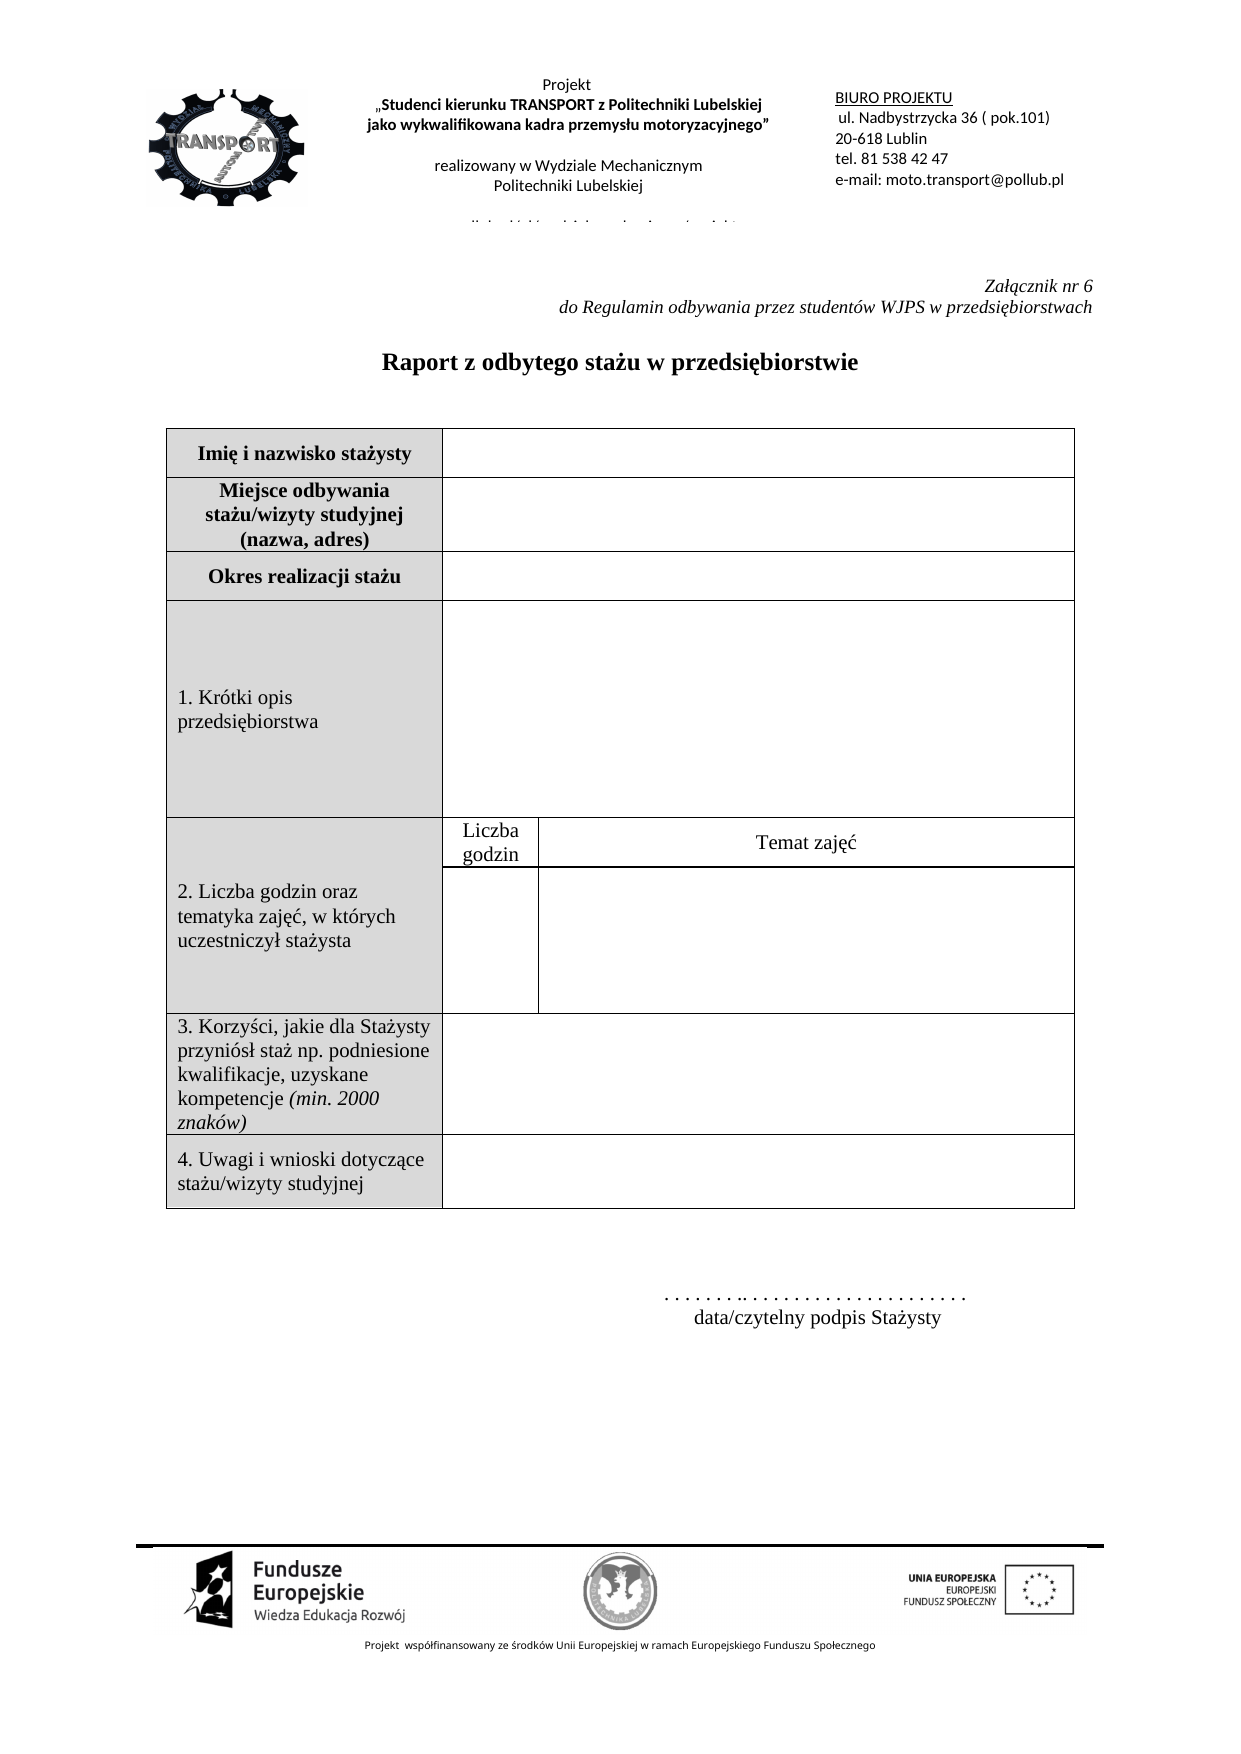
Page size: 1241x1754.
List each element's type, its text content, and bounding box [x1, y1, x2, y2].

table_cell [443, 478, 1074, 551]
table_cell [443, 1135, 1074, 1207]
table_cell [443, 552, 1074, 600]
table_cell [539, 868, 1074, 1013]
table_cell Miejsce odbywania stażu/wizyty studyjnej (nazwa, adres) [167, 478, 442, 551]
table_cell [443, 1014, 1074, 1134]
table_cell 3. Korzyści, jakie dla Stażysty przyniósł staż np. podniesione kwalifikacje, uzyskane kompetencje (min. 2000 znaków) [167, 1014, 442, 1134]
text . . . . . . . .. . . . . . . . . . . . . . . . . . . . . . [664, 1281, 1093, 1305]
picture [153, 1547, 1087, 1635]
table_cell 4. Uwagi i wnioski dotyczące stażu/wizyty studyjnej [167, 1135, 442, 1207]
table_cell 1. Krótki opis przedsiębiorstwa [167, 601, 442, 817]
table_cell 2. Liczba godzin oraz tematyka zajęć, w których uczestniczył stażysta [167, 818, 442, 1013]
table_cell [443, 601, 1074, 817]
table_cell Temat zajęć [539, 818, 1074, 866]
list do Regulamin odbywania przez studentów WJPS w przedsiębiorstwach [148, 296, 1093, 318]
list Załącznik nr 6 [148, 275, 1093, 296]
text data/czytelny podpis Stażysty [664, 1305, 1093, 1329]
picture [145, 89, 308, 207]
text Raport z odbytego stażu w przedsiębiorstwie [148, 347, 1093, 375]
table_cell Liczba godzin [443, 818, 538, 866]
table_cell [443, 868, 538, 1013]
table_header Imię i nazwisko stażysty [167, 429, 442, 477]
table_cell Okres realizacji stażu [167, 552, 442, 600]
table_header [443, 429, 1074, 477]
